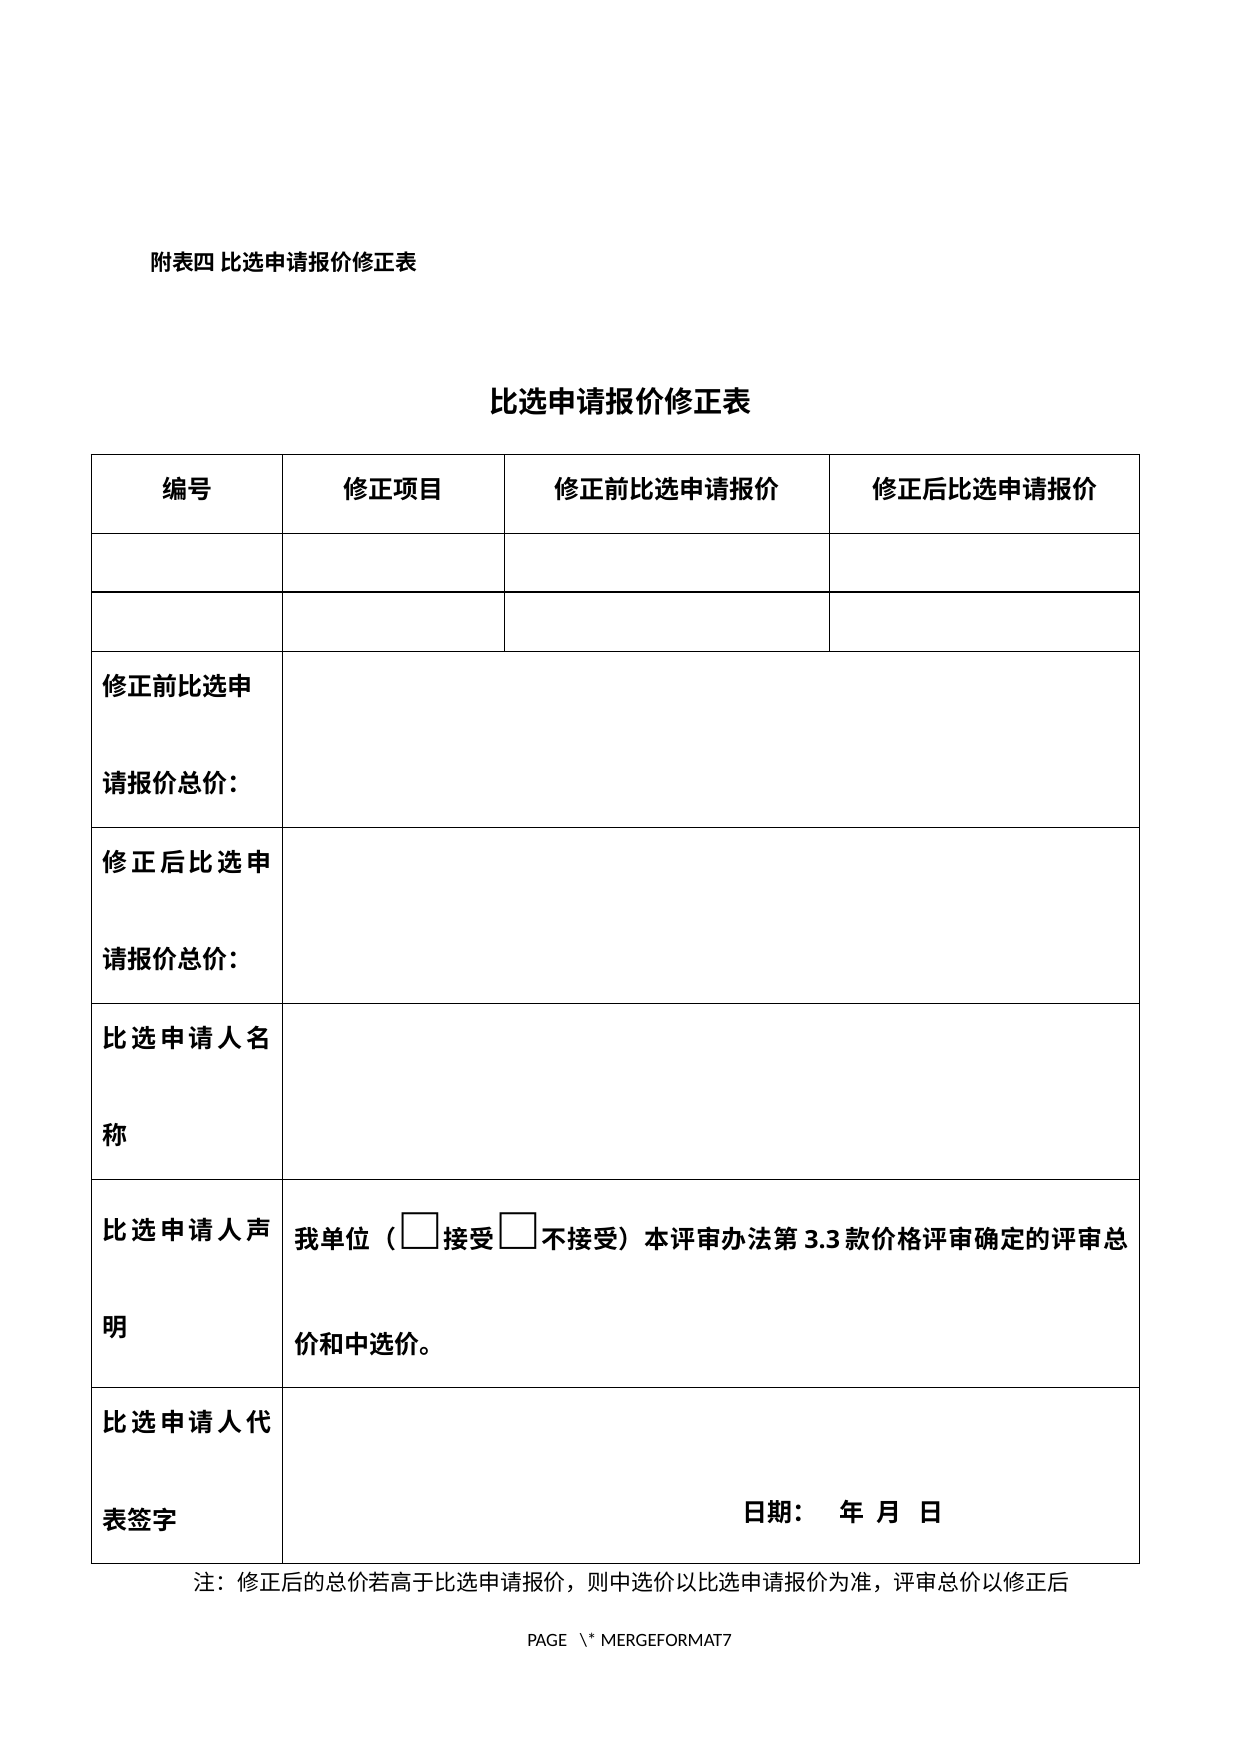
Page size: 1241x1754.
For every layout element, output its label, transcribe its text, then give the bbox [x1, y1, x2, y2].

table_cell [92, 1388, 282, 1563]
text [194, 1564, 1090, 1597]
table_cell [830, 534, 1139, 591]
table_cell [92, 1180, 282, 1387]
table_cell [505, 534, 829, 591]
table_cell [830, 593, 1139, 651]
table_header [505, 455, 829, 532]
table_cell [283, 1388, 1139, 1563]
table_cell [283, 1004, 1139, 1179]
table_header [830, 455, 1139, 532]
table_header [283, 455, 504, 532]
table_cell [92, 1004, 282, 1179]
text 比选申请报价修正表 [150, 368, 1090, 433]
subtitle 附表四 比选申请报价修正表 [150, 245, 1090, 277]
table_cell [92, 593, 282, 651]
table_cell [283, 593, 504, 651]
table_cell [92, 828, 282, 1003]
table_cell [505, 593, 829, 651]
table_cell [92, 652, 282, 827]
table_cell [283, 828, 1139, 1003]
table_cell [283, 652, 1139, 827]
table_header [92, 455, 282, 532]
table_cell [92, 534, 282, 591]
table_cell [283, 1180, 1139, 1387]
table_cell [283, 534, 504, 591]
